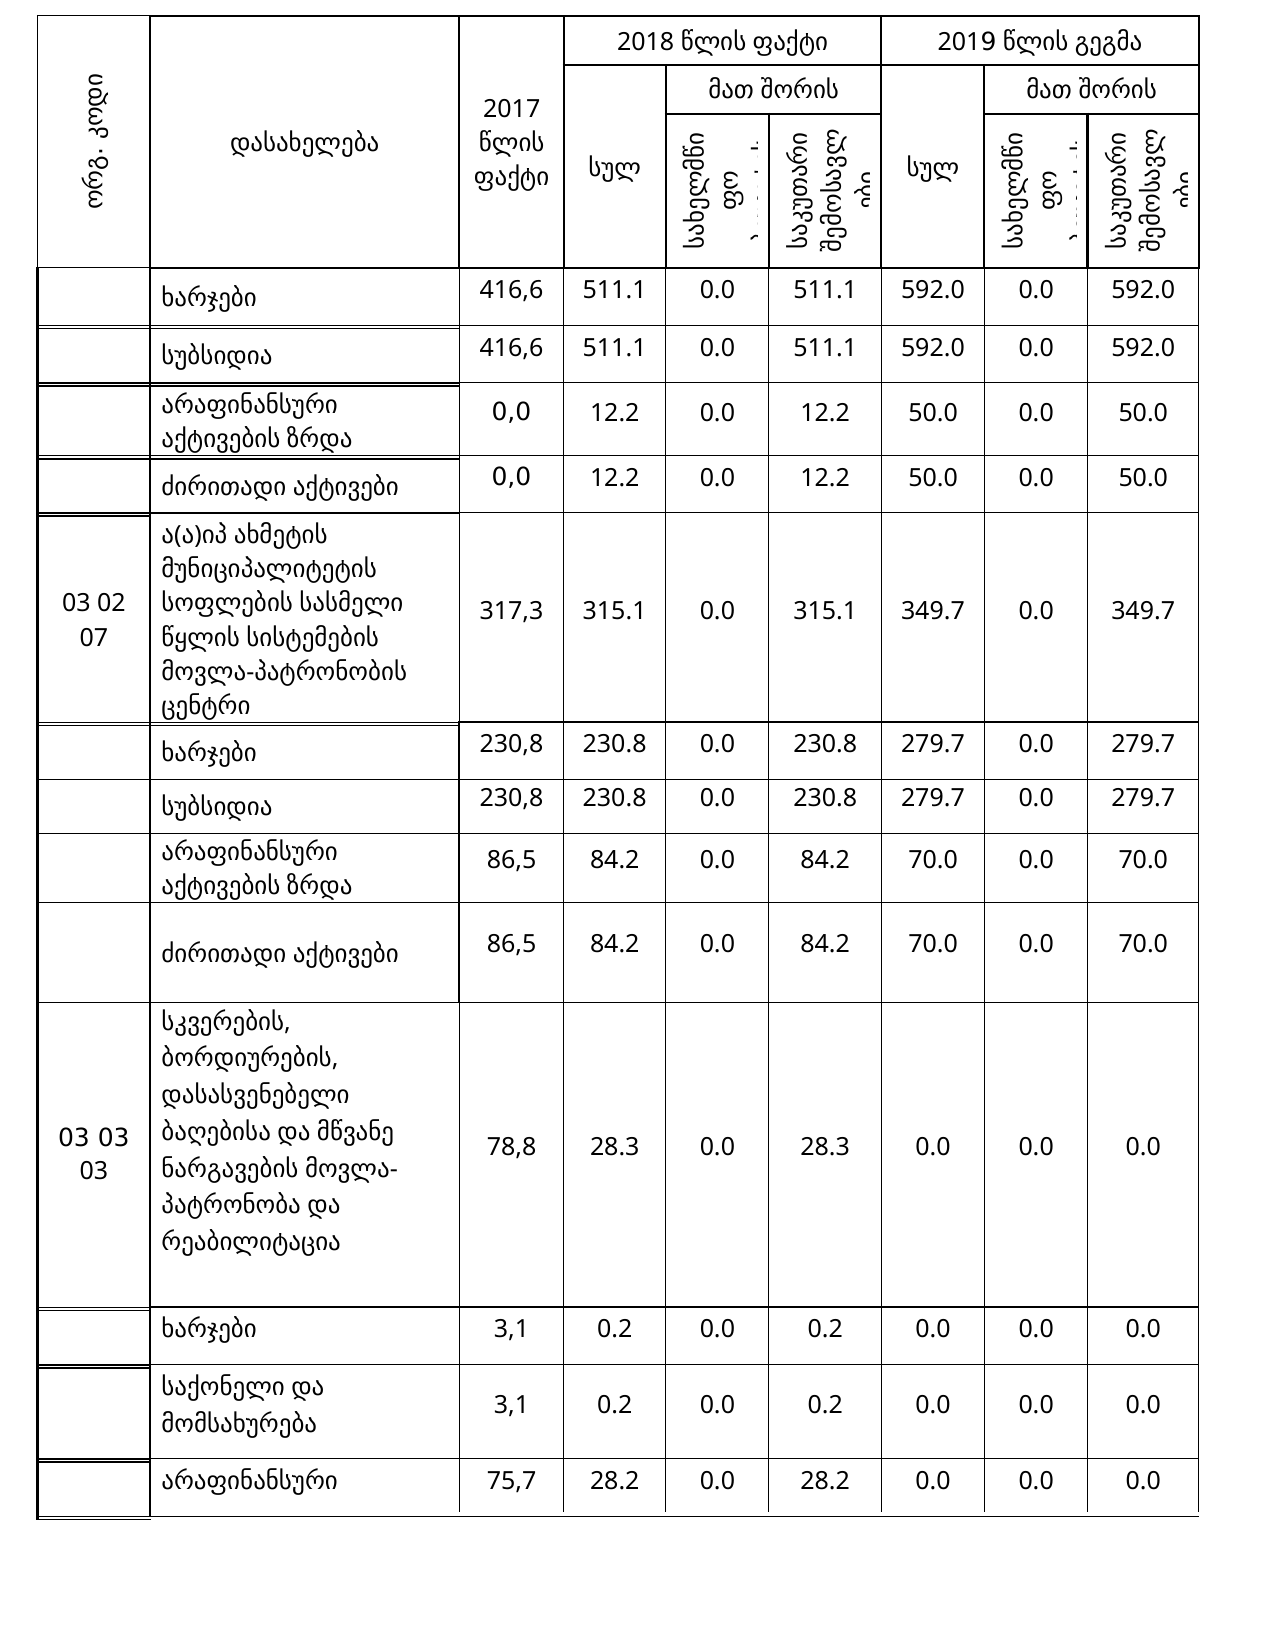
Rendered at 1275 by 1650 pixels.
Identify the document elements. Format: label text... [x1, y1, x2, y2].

table_cell 0.0 [666, 780, 768, 833]
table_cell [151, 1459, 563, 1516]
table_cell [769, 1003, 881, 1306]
table_cell 0.0 [666, 326, 768, 382]
table_header ორგ. კოდი [38, 16, 149, 267]
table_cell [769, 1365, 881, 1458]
table_cell 416,6 [460, 326, 563, 382]
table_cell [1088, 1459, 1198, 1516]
table_cell 84.2 [769, 834, 881, 902]
table_cell 0.0 [985, 780, 1087, 833]
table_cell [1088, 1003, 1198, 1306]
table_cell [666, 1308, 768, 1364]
table_cell 03 02 07 [39, 517, 149, 721]
table_header 2018 წლის ფაქტი [565, 17, 880, 64]
table_cell მათ შორის [985, 66, 1198, 112]
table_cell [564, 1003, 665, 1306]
table_cell 0.0 [985, 326, 1087, 382]
table_cell 70.0 [882, 834, 984, 902]
table_cell 230,8 [460, 780, 563, 833]
table_cell სახელმწიფო ბიუჯეტის ფონდებიდან გამოყოფილი ტრანსფერები [985, 115, 1086, 267]
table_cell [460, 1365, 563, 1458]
table_cell 50.0 [1088, 456, 1198, 512]
table_cell 416,6 [460, 269, 563, 324]
table_cell 0,0 [460, 383, 563, 455]
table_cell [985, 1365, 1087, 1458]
table_header 2017 წლის ფაქტი [460, 17, 563, 267]
table_cell ა(ა)იპ ახმეტის მუნიციპალიტეტის სოფლების სასმელი წყლის სისტემების მოვლა-პატრონობის ცენტრი [151, 514, 459, 721]
table_cell 511.1 [564, 269, 665, 324]
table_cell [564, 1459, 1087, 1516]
table_cell 12.2 [769, 383, 881, 455]
table_cell 592.0 [882, 269, 984, 324]
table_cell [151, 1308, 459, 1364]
table_cell 50.0 [1088, 383, 1198, 455]
table_cell სულ [882, 66, 983, 267]
table_cell 511.1 [564, 326, 665, 382]
table_cell [39, 834, 149, 902]
table_cell 50.0 [882, 383, 984, 455]
table_cell 0.0 [985, 723, 1087, 779]
table_cell 0.0 [985, 383, 1087, 455]
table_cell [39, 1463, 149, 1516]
table_cell [39, 726, 149, 779]
table_cell 12.2 [564, 383, 665, 455]
table_cell 230.8 [769, 723, 881, 779]
table_cell 230.8 [564, 723, 665, 779]
table_cell 349.7 [1088, 513, 1198, 721]
table_cell 0.0 [666, 513, 768, 721]
table_cell [39, 268, 149, 324]
table_cell 0.0 [985, 834, 1087, 902]
table_cell 592.0 [1088, 326, 1198, 382]
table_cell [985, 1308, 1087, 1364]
table_cell სუბსიდია [151, 780, 458, 833]
table_cell 279.7 [882, 723, 984, 779]
table_cell 70.0 [882, 903, 984, 1002]
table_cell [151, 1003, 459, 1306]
table_cell 0.0 [985, 903, 1087, 1002]
table_cell ძირითადი აქტივები [151, 460, 459, 512]
table_cell 592.0 [882, 326, 984, 382]
table_header დასახელება [151, 17, 458, 267]
table_cell [39, 780, 149, 833]
table_cell 0.0 [666, 903, 768, 1002]
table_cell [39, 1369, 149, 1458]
table_cell არაფინანსური აქტივების ზრდა [151, 387, 459, 455]
table_cell [39, 903, 149, 1002]
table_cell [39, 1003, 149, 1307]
table_cell 0.0 [666, 834, 768, 902]
table_cell ძირითადი აქტივები [151, 903, 458, 1002]
table_cell 279.7 [882, 780, 984, 833]
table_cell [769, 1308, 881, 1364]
table_cell 0.0 [666, 383, 768, 455]
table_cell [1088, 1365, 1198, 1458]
table_cell საკუთარი შემოსავლები [770, 115, 880, 267]
table_cell 84.2 [564, 903, 665, 1002]
table_cell 230,8 [460, 723, 563, 779]
table_cell ხარჯები [151, 726, 458, 779]
table_cell ხარჯები [151, 269, 459, 324]
table_cell 279.7 [1088, 723, 1198, 779]
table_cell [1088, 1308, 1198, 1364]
table_cell [39, 460, 149, 512]
table_cell 349.7 [882, 513, 984, 721]
table_cell [39, 387, 149, 455]
table_cell 230.8 [769, 780, 881, 833]
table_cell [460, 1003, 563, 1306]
table_cell 511.1 [769, 326, 881, 382]
table_cell 0.0 [985, 513, 1087, 721]
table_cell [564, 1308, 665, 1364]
table_cell 12.2 [769, 456, 881, 512]
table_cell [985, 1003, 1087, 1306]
table_cell 0.0 [985, 456, 1087, 512]
table_cell 0.0 [985, 269, 1087, 324]
table_cell [39, 329, 149, 382]
table_cell 592.0 [1088, 269, 1198, 324]
table_cell 0.0 [666, 456, 768, 512]
table_cell 86,5 [460, 903, 563, 1002]
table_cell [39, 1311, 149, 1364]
table_cell 70.0 [1088, 903, 1198, 1002]
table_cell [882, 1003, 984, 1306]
table_cell 317,3 [460, 513, 563, 721]
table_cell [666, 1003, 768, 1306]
table_cell სულ [565, 66, 665, 267]
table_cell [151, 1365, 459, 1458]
table_cell 0,0 [460, 456, 563, 512]
table_cell 511.1 [769, 269, 881, 324]
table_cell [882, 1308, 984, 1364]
table_header 2019 წლის გეგმა [882, 17, 1198, 64]
table_cell 84.2 [564, 834, 665, 902]
table_cell საკუთარი შემოსავლები [1089, 115, 1198, 267]
table_cell 12.2 [564, 456, 665, 512]
table_cell 70.0 [1088, 834, 1198, 902]
table_cell 86,5 [460, 834, 563, 902]
table_cell 279.7 [1088, 780, 1198, 833]
table_cell 0.0 [666, 723, 768, 779]
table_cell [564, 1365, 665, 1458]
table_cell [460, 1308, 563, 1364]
table_cell მათ შორის [667, 66, 880, 112]
table_cell 315.1 [769, 513, 881, 721]
table_cell 315.1 [564, 513, 665, 721]
table_cell 50.0 [882, 456, 984, 512]
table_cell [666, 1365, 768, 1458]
table_cell 0.0 [666, 269, 768, 324]
table_cell სახელმწიფო ბიუჯეტის ფონდებიდან გამოყოფ ტრანსფერები [667, 115, 768, 267]
table_cell არაფინანსური აქტივების ზრდა [151, 834, 458, 902]
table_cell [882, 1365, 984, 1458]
table_cell 230.8 [564, 780, 665, 833]
table_cell 84.2 [769, 903, 881, 1002]
table_cell სუბსიდია [151, 329, 459, 382]
